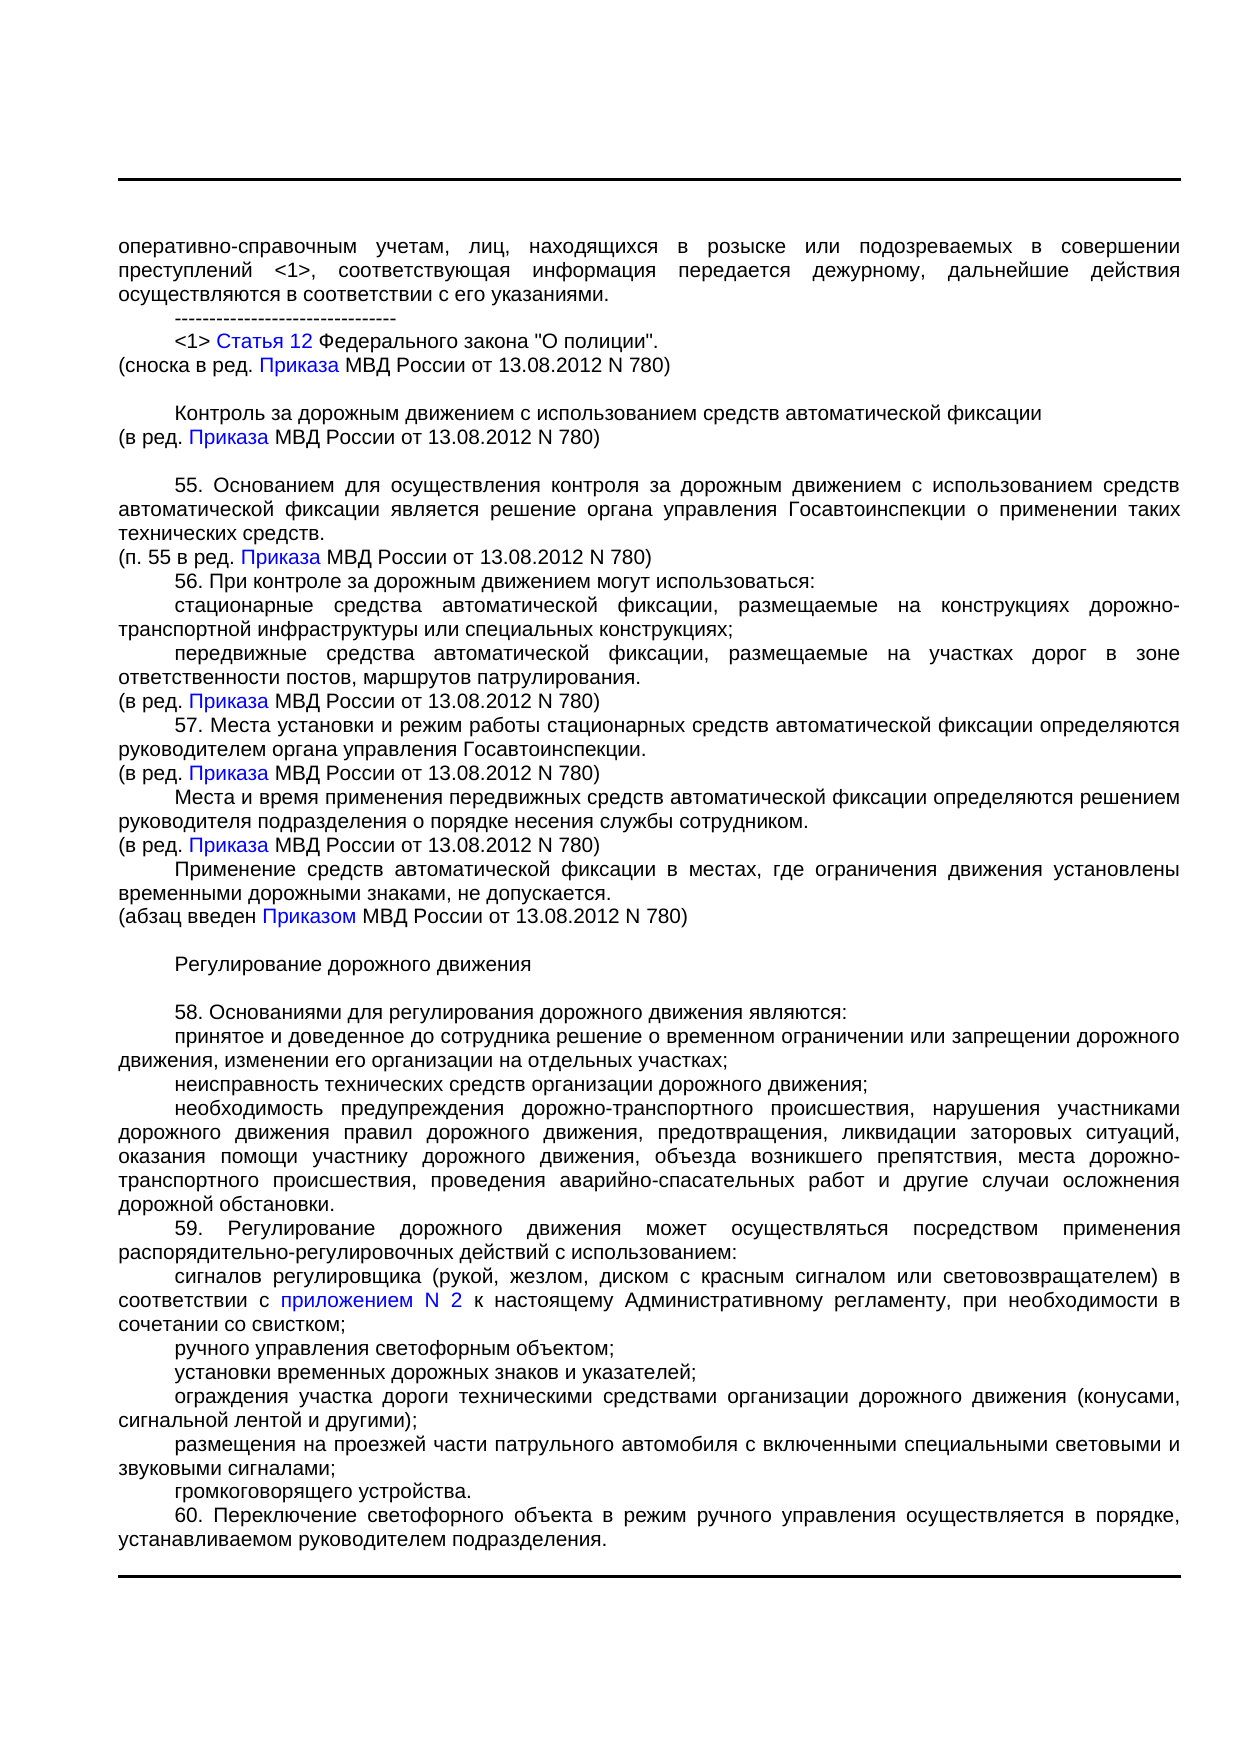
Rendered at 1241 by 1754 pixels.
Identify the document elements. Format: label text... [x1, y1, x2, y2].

text необходимость предупреждения дорожно-транспортного происшествия, нарушения участниками дорожного движения правил дорожного движения, предотвращения, ликвидации заторовых ситуаций, оказания помощи участнику дорожного движения, объезда возникшего препятствия, места дорожно-транспортного происшествия, проведения аварийно-спасательных работ и другие случаи осложнения дорожной обстановки. [118, 1096, 1181, 1216]
text 55. Основанием для осуществления контроля за дорожным движением с использованием средств автоматической фиксации является решение органа управления Госавтоинспекции о применении таких технических средств. [118, 473, 1181, 545]
text ручного управления светофорным объектом; [118, 1336, 1181, 1359]
text ограждения участка дороги техническими средствами организации дорожного движения (конусами, сигнальной лентой и другими); [118, 1383, 1181, 1431]
text -------------------------------- [118, 305, 1181, 329]
text 60. Переключение светофорного объекта в режим ручного управления осуществляется в порядке, устанавливаемом руководителем подразделения. [118, 1503, 1181, 1551]
text передвижные средства автоматической фиксации, размещаемые на участках дорог в зоне ответственности постов, маршрутов патрулирования. [118, 641, 1181, 689]
text Контроль за дорожным движением с использованием средств автоматической фиксации [118, 401, 1181, 425]
text (в ред. Приказа МВД России от 13.08.2012 N 780) [118, 425, 1181, 449]
text (в ред. Приказа МВД России от 13.08.2012 N 780) [118, 761, 1181, 784]
text громкоговорящего устройства. [118, 1479, 1181, 1503]
text стационарные средства автоматической фиксации, размещаемые на конструкциях дорожно-транспортной инфраструктуры или специальных конструкциях; [118, 593, 1181, 641]
text неисправность технических средств организации дорожного движения; [118, 1072, 1181, 1096]
text (в ред. Приказа МВД России от 13.08.2012 N 780) [118, 832, 1181, 856]
text 59. Регулирование дорожного движения может осуществляться посредством применения распорядительно-регулировочных действий с использованием: [118, 1216, 1181, 1264]
text (сноска в ред. Приказа МВД России от 13.08.2012 N 780) [118, 353, 1181, 377]
text установки временных дорожных знаков и указателей; [118, 1359, 1181, 1383]
text 57. Места установки и режим работы стационарных средств автоматической фиксации определяются руководителем органа управления Госавтоинспекции. [118, 713, 1181, 761]
text сигналов регулировщика (рукой, жезлом, диском с красным сигналом или световозвращателем) в соответствии с приложением N 2 к настоящему Административному регламенту, при необходимости в сочетании со свистком; [118, 1264, 1181, 1336]
text Регулирование дорожного движения [118, 952, 1181, 976]
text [118, 233, 1181, 305]
text (в ред. Приказа МВД России от 13.08.2012 N 780) [118, 689, 1181, 713]
text размещения на проезжей части патрульного автомобиля с включенными специальными световыми и звуковыми сигналами; [118, 1431, 1181, 1479]
text (п. 55 в ред. Приказа МВД России от 13.08.2012 N 780) [118, 545, 1181, 569]
text 56. При контроле за дорожным движением могут использоваться: [118, 569, 1181, 593]
text Применение средств автоматической фиксации в местах, где ограничения движения установлены временными дорожными знаками, не допускается. [118, 856, 1181, 904]
text принятое и доведенное до сотрудника решение о временном ограничении или запрещении дорожного движения, изменении его организации на отдельных участках; [118, 1024, 1181, 1072]
text <1> Статья 12 Федерального закона "О полиции". [118, 329, 1181, 353]
text Места и время применения передвижных средств автоматической фиксации определяются решением руководителя подразделения о порядке несения службы сотрудником. [118, 784, 1181, 832]
text 58. Основаниями для регулирования дорожного движения являются: [118, 1000, 1181, 1024]
text (абзац введен Приказом МВД России от 13.08.2012 N 780) [118, 904, 1181, 928]
